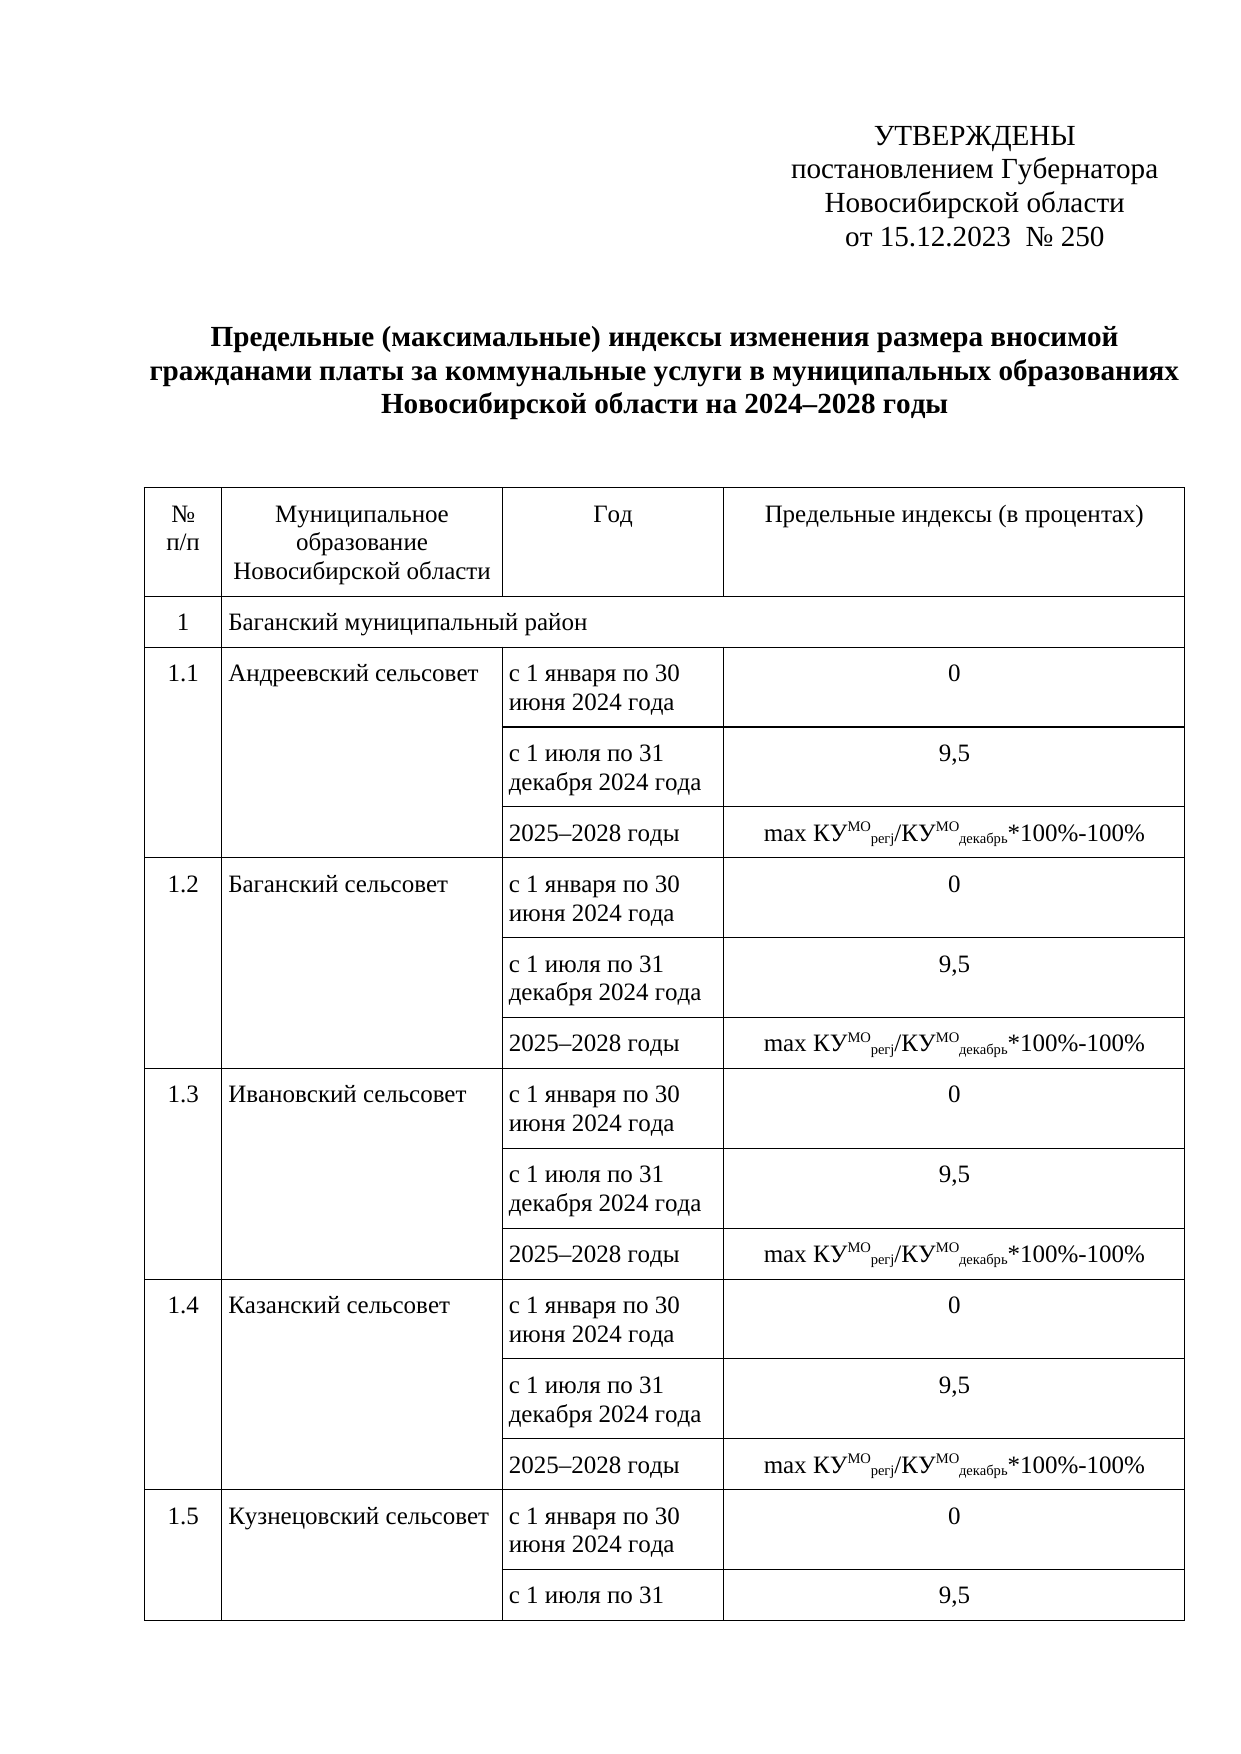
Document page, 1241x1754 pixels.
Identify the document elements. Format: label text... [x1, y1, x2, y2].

table_cell 9,5 [724, 938, 1184, 1017]
table_cell с 1 января по 30 июня 2024 года [503, 1069, 723, 1148]
table_cell 0 [724, 1490, 1184, 1569]
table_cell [503, 1570, 723, 1620]
table_cell с 1 июля по 31 декабря 2024 года [503, 1149, 723, 1227]
table_cell с 1 июля по 31 декабря 2024 года [503, 728, 723, 806]
table_header Год [503, 488, 723, 596]
table_cell с 1 января по 30 июня 2024 года [503, 1490, 723, 1569]
table_cell с 1 июля по 31 декабря 2024 года [503, 938, 723, 1017]
table_cell 0 [724, 1280, 1184, 1358]
table_cell 1 [145, 597, 221, 647]
title Предельные (максимальные) индексы изменения размера вносимой гражданами платы за коммунальные услуги в муниципальных образованиях Новосибирской области на 2024–2028 годы [148, 319, 1181, 420]
table_cell 0 [724, 648, 1184, 726]
table_cell Казанский сельсовет [222, 1280, 502, 1489]
table_cell с 1 января по 30 июня 2024 года [503, 1280, 723, 1358]
text УТВЕРЖДЕНЫ [768, 118, 1181, 152]
table_header № п/п [145, 488, 221, 596]
table_cell max КУМОрегj/КУМОдекабрь*100%-100% [724, 1439, 1184, 1489]
table_cell 9,5 [724, 1570, 1184, 1620]
table_cell 0 [724, 858, 1184, 937]
table_cell max КУМОрегj/КУМОдекабрь*100%-100% [724, 1229, 1184, 1278]
table_cell Ивановский сельсовет [222, 1069, 502, 1278]
table_cell 2025–2028 годы [503, 1229, 723, 1278]
table_cell с 1 января по 30 июня 2024 года [503, 858, 723, 937]
table_header Муниципальное образование Новосибирской области [222, 488, 502, 596]
table_cell 9,5 [724, 1359, 1184, 1438]
table_cell с 1 июля по 31 декабря 2024 года [503, 1359, 723, 1438]
table_cell Баганский сельсовет [222, 858, 502, 1068]
table_cell 2025–2028 годы [503, 1018, 723, 1068]
table_cell с 1 января по 30 июня 2024 года [503, 648, 723, 726]
table_cell max КУМОрегj/КУМОдекабрь*100%-100% [724, 807, 1184, 857]
table_cell 2025–2028 годы [503, 1439, 723, 1489]
table_cell 1.5 [145, 1490, 221, 1620]
table_cell 1.4 [145, 1280, 221, 1489]
table_cell 2025–2028 годы [503, 807, 723, 857]
text постановлением Губернатора [768, 152, 1181, 185]
table_cell 9,5 [724, 728, 1184, 806]
table_cell 0 [724, 1069, 1184, 1148]
table_header Предельные индексы (в процентах) [724, 488, 1184, 596]
text Новосибирской области [768, 185, 1181, 219]
table_cell 9,5 [724, 1149, 1184, 1227]
table_cell Баганский муниципальный район [222, 597, 1184, 647]
table_cell max КУМОрегj/КУМОдекабрь*100%-100% [724, 1018, 1184, 1068]
table_cell 1.1 [145, 648, 221, 857]
table_cell 1.2 [145, 858, 221, 1068]
table_cell Кузнецовский сельсовет [222, 1490, 502, 1620]
text от 15.12.2023 № 250 [768, 219, 1181, 252]
table_cell 1.3 [145, 1069, 221, 1278]
table_cell Андреевский сельсовет [222, 648, 502, 857]
